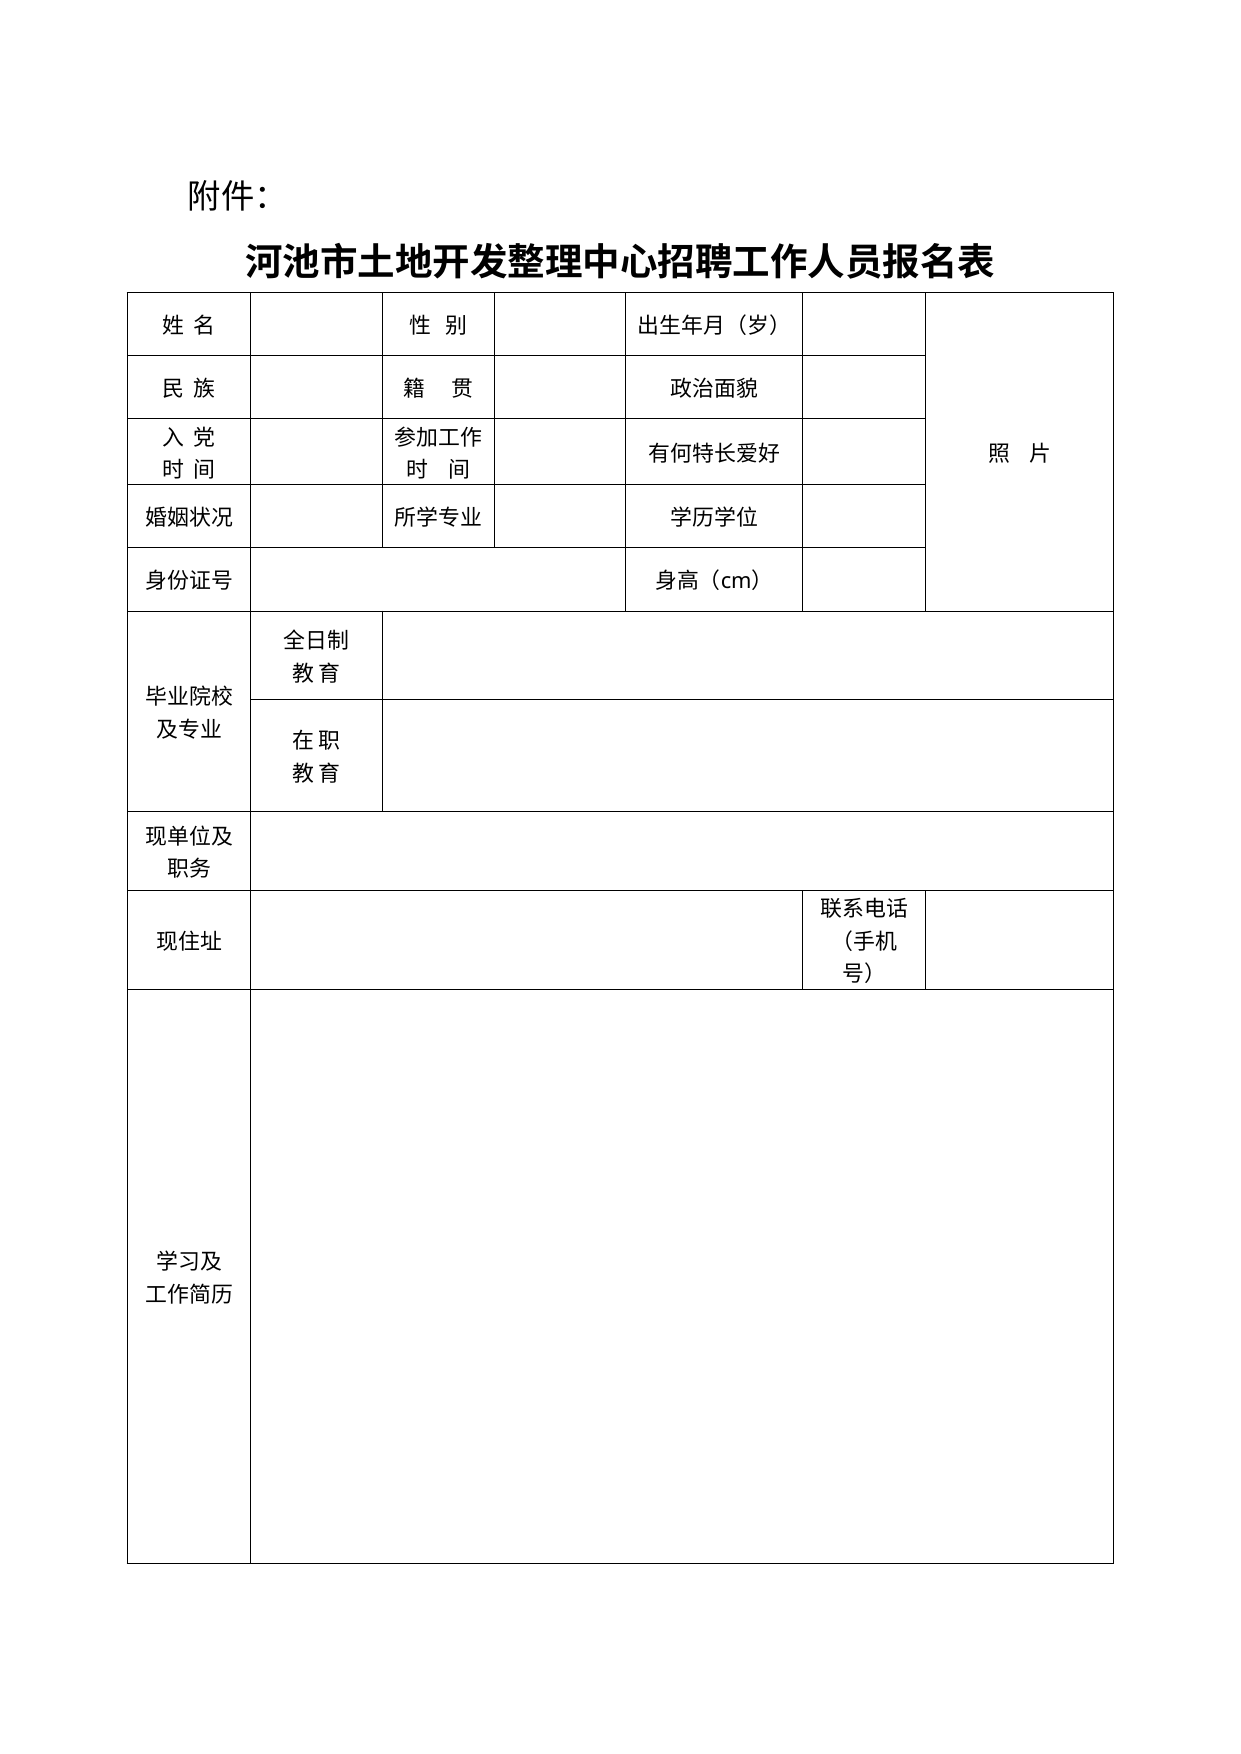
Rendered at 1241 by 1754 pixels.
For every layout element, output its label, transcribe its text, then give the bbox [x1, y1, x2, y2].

table_cell [803, 419, 925, 484]
table_cell 全日制 教 育 [251, 612, 382, 699]
table_cell [251, 485, 382, 547]
table_cell 政治面貌 [626, 356, 802, 418]
table_cell 入 党 时 间 [128, 419, 250, 484]
table_cell [251, 812, 1113, 890]
table_cell 身份证号 [128, 548, 250, 611]
table_header 性 别 [383, 293, 494, 355]
table_cell [803, 356, 925, 418]
table_cell 所学专业 [383, 485, 494, 547]
table_header [803, 293, 925, 355]
table_cell 在 职 教 育 [251, 700, 382, 811]
table_cell [251, 548, 625, 611]
text 河池市土地开发整理中心招聘工作人员报名表 [187, 227, 1053, 292]
table_header [251, 293, 382, 355]
table_cell [251, 990, 1113, 1563]
table_header 照 片 [926, 293, 1113, 611]
table_cell [495, 356, 625, 418]
table_cell 民 族 [128, 356, 250, 418]
table_cell [383, 612, 1113, 699]
table_cell 现单位及职务 [128, 812, 250, 890]
table_cell 现住址 [128, 891, 250, 988]
table_cell [803, 485, 925, 547]
table_cell [803, 548, 925, 611]
table_header 出生年月（岁） [626, 293, 802, 355]
table_cell 婚姻状况 [128, 485, 250, 547]
text 附件： [187, 162, 1053, 227]
table_cell [495, 485, 625, 547]
table_cell [251, 891, 802, 988]
table_cell 联系电话 （手机号） [803, 891, 925, 988]
table_cell 毕业院校及专业 [128, 612, 250, 811]
table_cell [926, 891, 1113, 988]
table_cell [251, 419, 382, 484]
table_cell 参加工作 时 间 [383, 419, 494, 484]
table_cell 籍 贯 [383, 356, 494, 418]
table_cell 学习及 工作简历 [128, 990, 250, 1563]
table_header 姓 名 [128, 293, 250, 355]
table_header [495, 293, 625, 355]
table_cell 身高（cm） [626, 548, 802, 611]
table_cell [495, 419, 625, 484]
table_cell [383, 700, 1113, 811]
table_cell 学历学位 [626, 485, 802, 547]
table_cell [251, 356, 382, 418]
table_cell 有何特长爱好 [626, 419, 802, 484]
